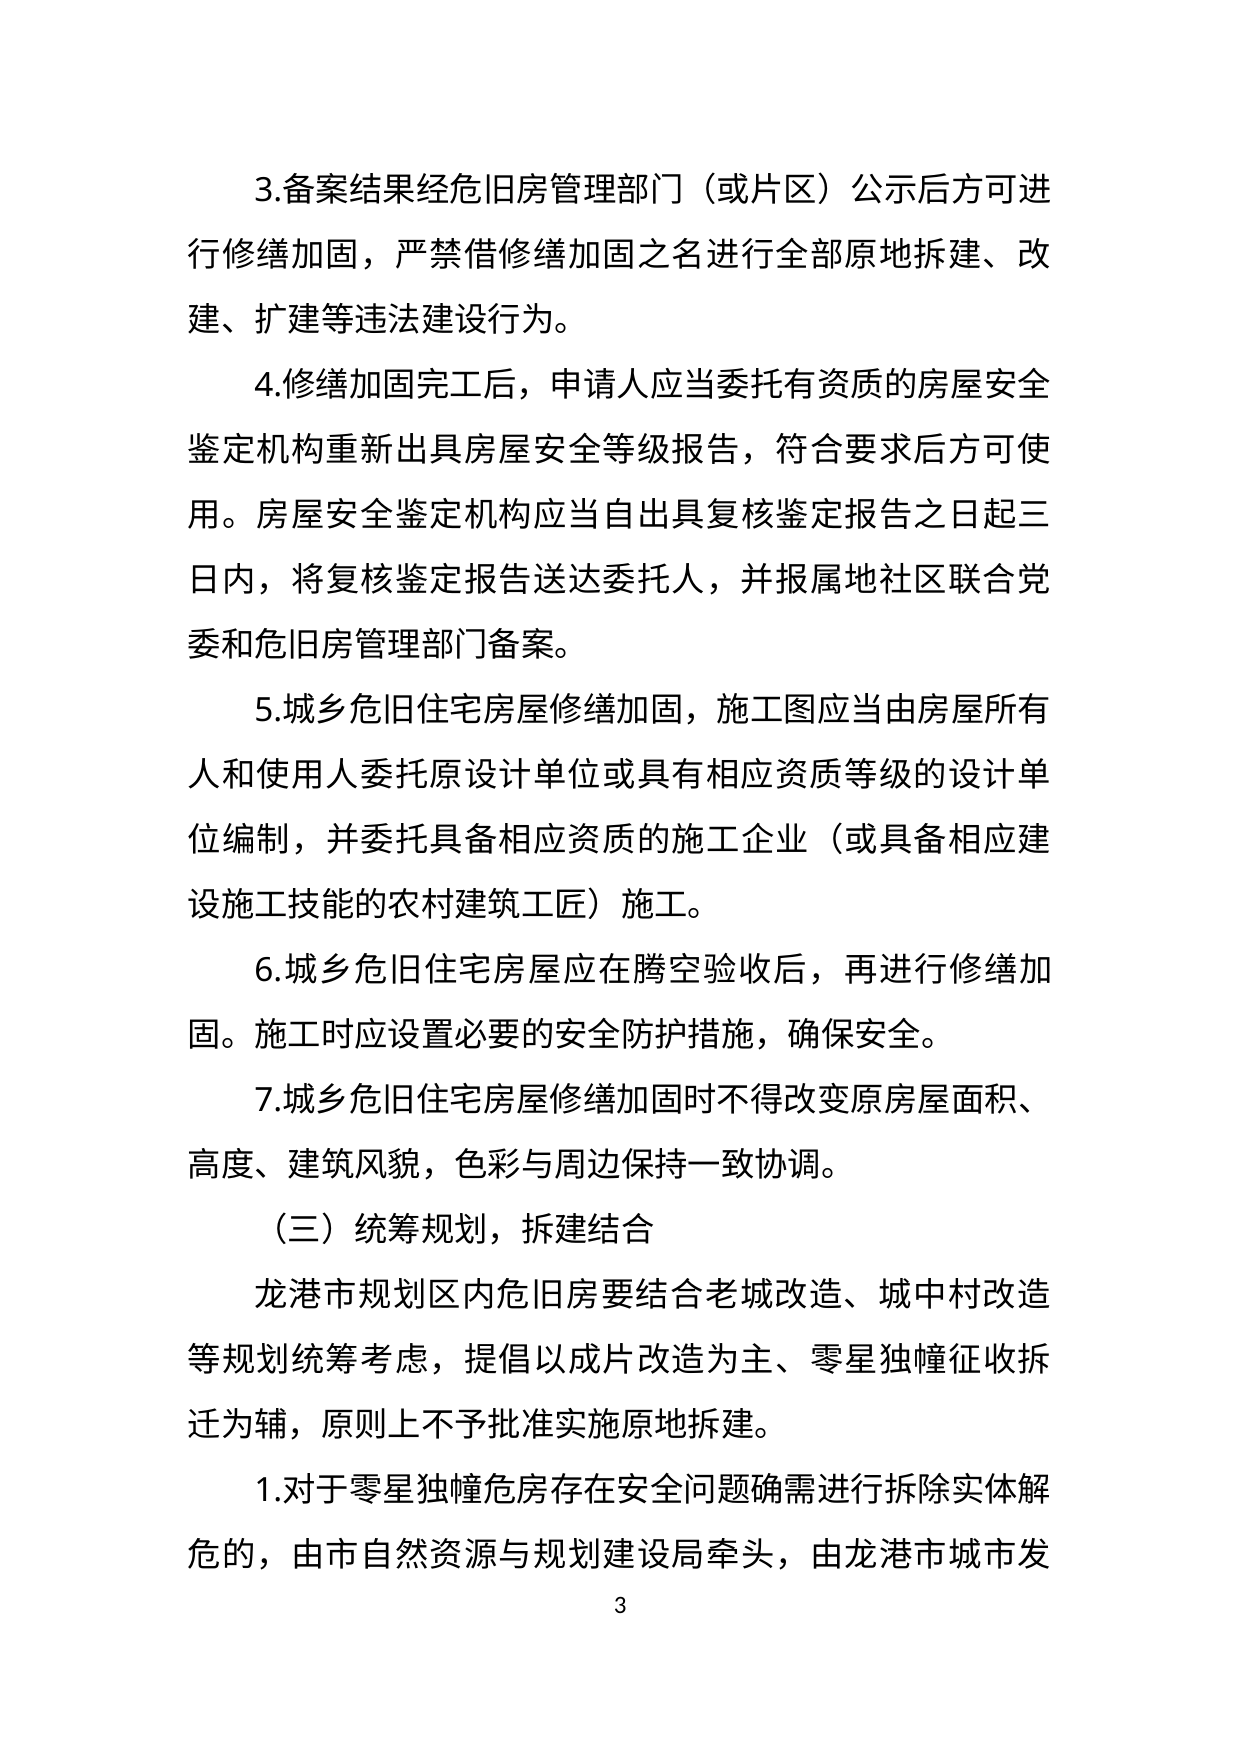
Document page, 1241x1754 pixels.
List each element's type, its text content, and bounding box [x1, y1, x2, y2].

text 5.城乡危旧住宅房屋修缮加固，施工图应当由房屋所有人和使用人委托原设计单位或具有相应资质等级的设计单位编制，并委托具备相应资质的施工企业（或具备相应建设施工技能的农村建筑工匠）施工。 [187, 675, 1053, 935]
text 龙港市规划区内危旧房要结合老城改造、城中村改造等规划统筹考虑，提倡以成片改造为主、零星独幢征收拆迁为辅，原则上不予批准实施原地拆建。 [187, 1260, 1053, 1455]
text 7.城乡危旧住宅房屋修缮加固时不得改变原房屋面积、高度、建筑风貌，色彩与周边保持一致协调。 [187, 1065, 1053, 1195]
text 3.备案结果经危旧房管理部门（或片区）公示后方可进行修缮加固，严禁借修缮加固之名进行全部原地拆建、改建、扩建等违法建设行为。 [187, 155, 1053, 350]
text （三）统筹规划，拆建结合 [187, 1195, 1053, 1260]
text 6.城乡危旧住宅房屋应在腾空验收后，再进行修缮加固。施工时应设置必要的安全防护措施，确保安全。 [187, 935, 1053, 1065]
text 4.修缮加固完工后，申请人应当委托有资质的房屋安全鉴定机构重新出具房屋安全等级报告，符合要求后方可使用。房屋安全鉴定机构应当自出具复核鉴定报告之日起三日内，将复核鉴定报告送达委托人，并报属地社区联合党委和危旧房管理部门备案。 [187, 350, 1053, 675]
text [187, 1455, 1053, 1585]
